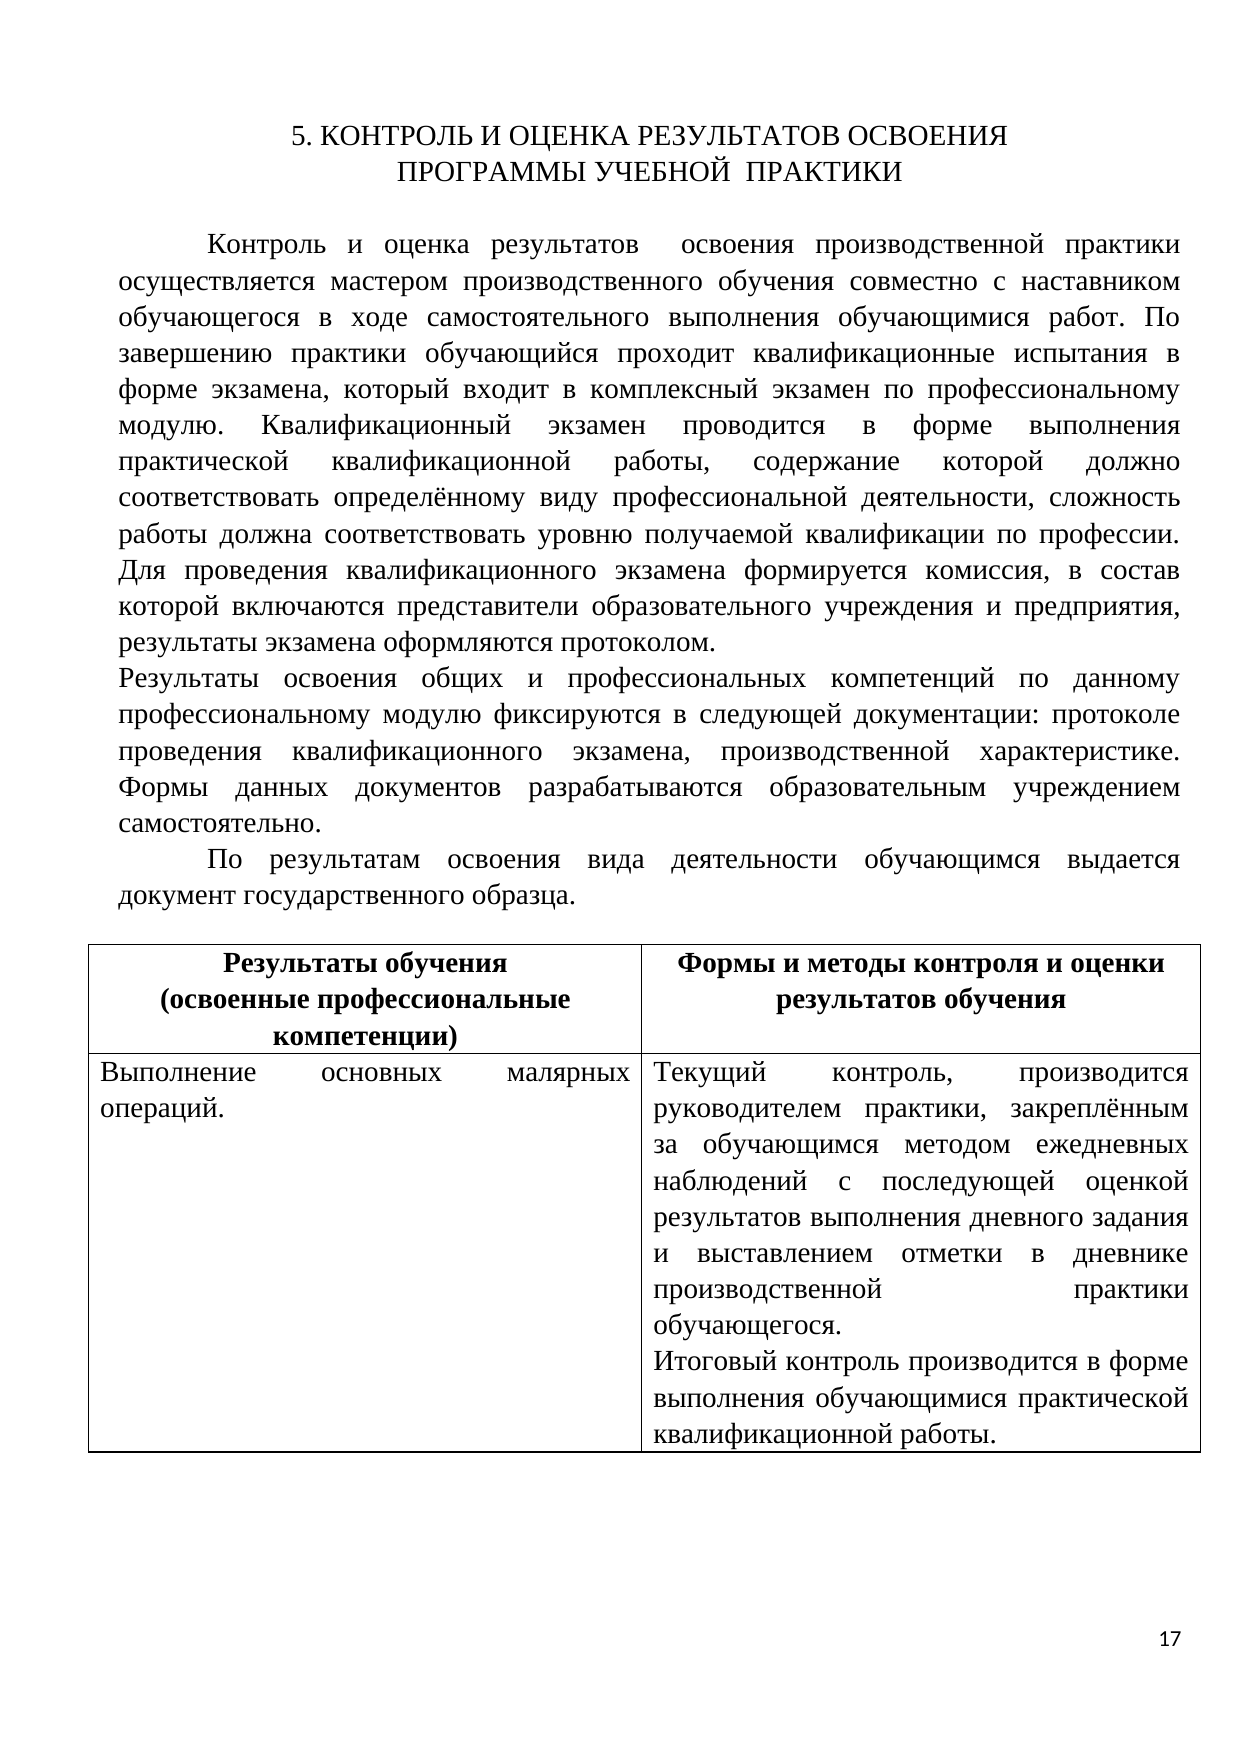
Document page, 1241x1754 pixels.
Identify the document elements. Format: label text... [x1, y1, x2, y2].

text Результаты освоения общих и профессиональных компетенций по данному профессиональному модулю фиксируются в следующей документации: протоколе проведения квалификационного экзамена, производственной характеристике. Формы данных документов разрабатываются образовательным учреждением самостоятельно. [118, 660, 1181, 838]
table_cell Выполнение основных малярных операций. [89, 1054, 641, 1451]
text По результатам освоения вида деятельности обучающимся выдается документ государственного образца. [118, 841, 1181, 911]
table_cell Текущий контроль, производится руководителем практики, закреплённым за обучающимся методом ежедневных наблюдений с последующей оценкой результатов выполнения дневного задания и выставлением отметки в дневнике производственной практики обучающегося. Итоговый контроль производится в форме выполнения обучающимися практической квалификационной работы. [642, 1054, 1200, 1451]
table_header Результаты обучения (освоенные профессиональные компетенции) [89, 945, 641, 1053]
text Контроль и оценка результатов освоения производственной практики осуществляется мастером производственного обучения совместно с наставником обучающегося в ходе самостоятельного выполнения обучающимися работ. По завершению практики обучающийся проходит квалификационные испытания в форме экзамена, который входит в комплексный экзамен по профессиональному модулю. Квалификационный экзамен проводится в форме выполнения практической квалификационной работы, содержание которой должно соответствовать определённому виду профессиональной деятельности, сложность работы должна соответствовать уровню получаемой квалификации по профессии. Для проведения квалификационного экзамена формируется комиссия, в состав которой включаются представители образовательного учреждения и предприятия, результаты экзамена оформляются протоколом. [118, 227, 1181, 658]
table_header Формы и методы контроля и оценки результатов обучения [642, 945, 1200, 1053]
text ПРОГРАММЫ УЧЕБНОЙ ПРАКТИКИ [118, 154, 1181, 188]
text 5. КОНТРОЛЬ И ОЦЕНКА РЕЗУЛЬТАТОВ ОСВОЕНИЯ [118, 118, 1181, 152]
